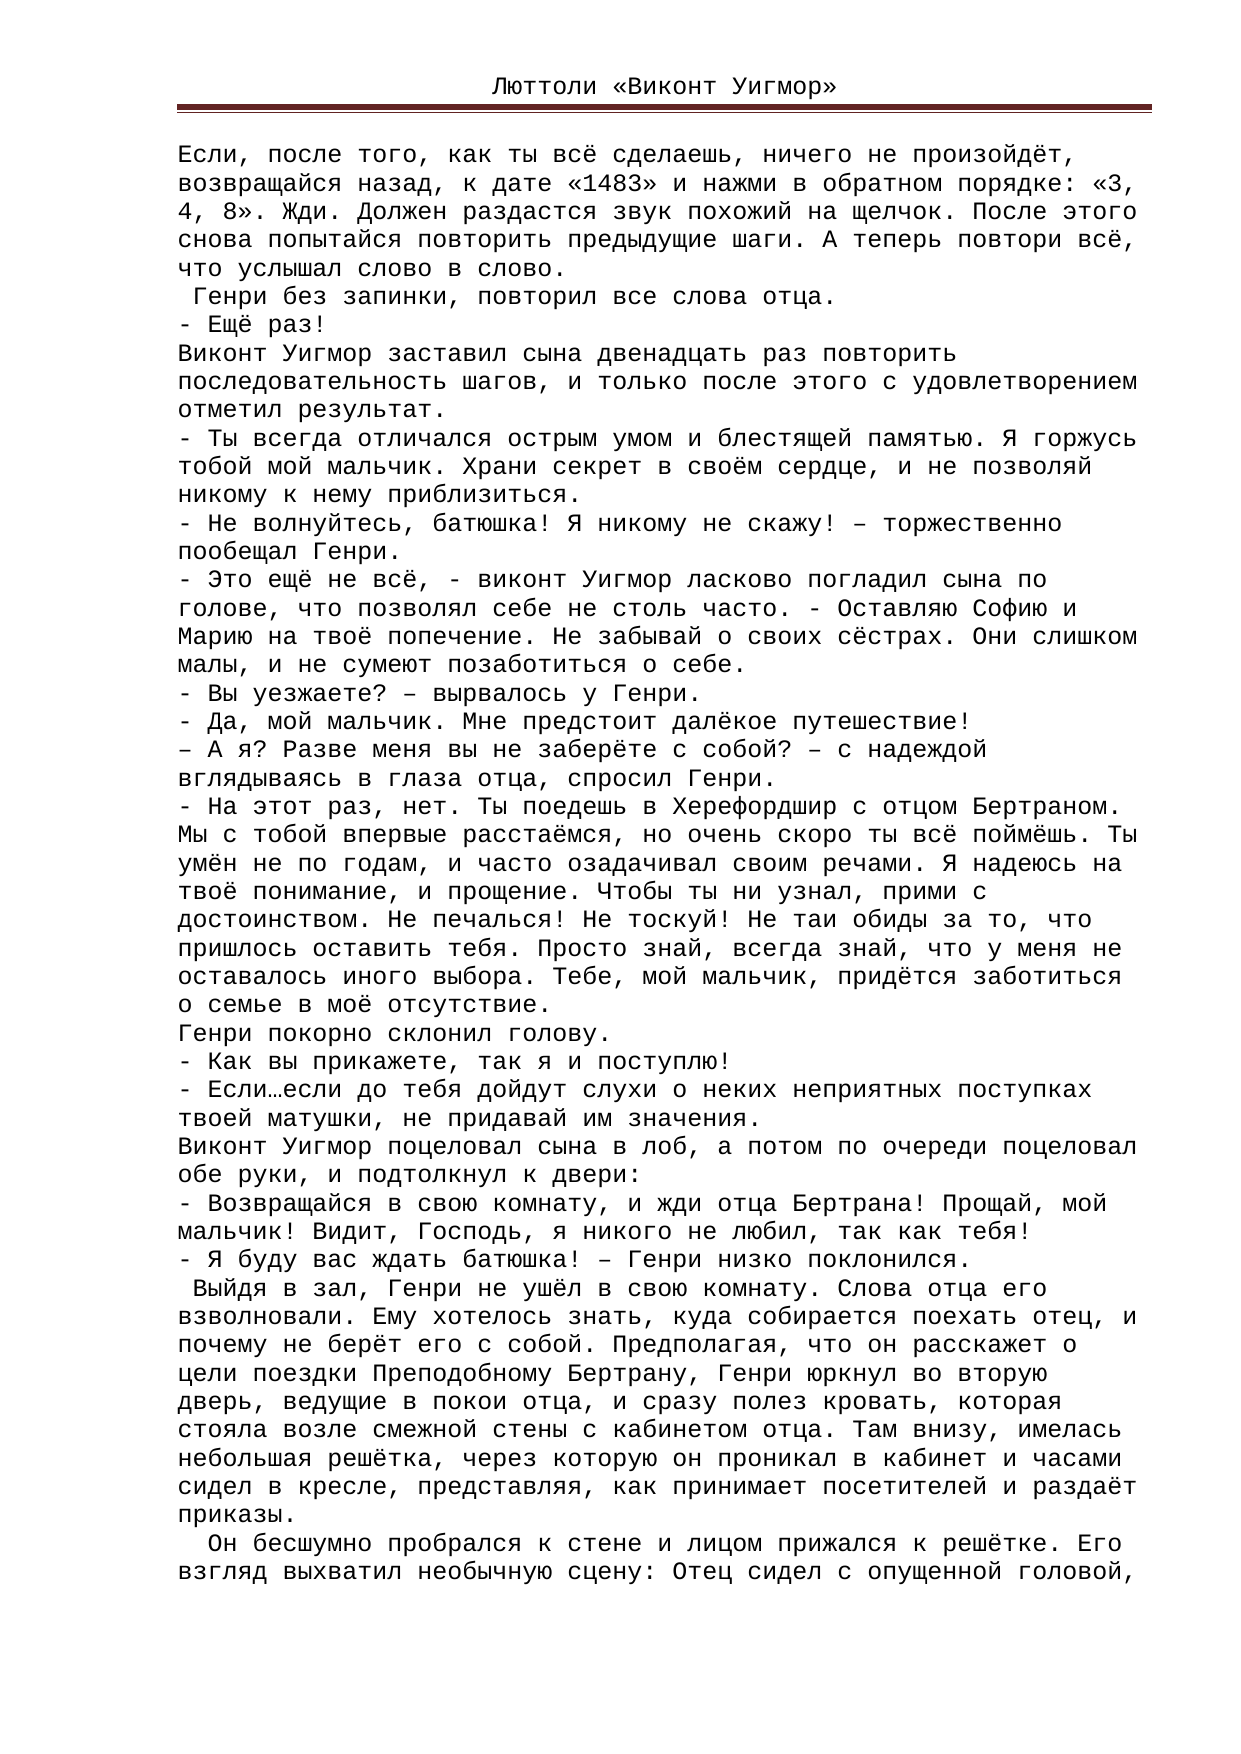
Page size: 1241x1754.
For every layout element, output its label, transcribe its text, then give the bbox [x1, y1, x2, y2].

text - Это ещё не всё, - виконт Уигмор ласково погладил сына по голове, что позволял себе не столь часто. - Оставляю Софию и Марию на твоё попечение. Не забывай о своих сёстрах. Они слишком малы, и не сумеют позаботиться о себе. [177, 567, 1152, 680]
text - Вы уезжаете? – вырвалось у Генри. [177, 680, 1152, 708]
text - Да, мой мальчик. Мне предстоит далёкое путешествие! [177, 708, 1152, 737]
text Генри покорно склонил голову. [177, 1020, 1152, 1048]
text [177, 1530, 1152, 1587]
text Генри без запинки, повторил все слова отца. [177, 283, 1152, 312]
text - Ещё раз! [177, 312, 1152, 340]
text - Если…если до тебя дойдут слухи о неких неприятных поступках твоей матушки, не придавай им значения. [177, 1077, 1152, 1133]
text - Ты всегда отличался острым умом и блестящей памятью. Я горжусь тобой мой мальчик. Храни секрет в своём сердце, и не позволяй никому к нему приблизиться. [177, 425, 1152, 510]
text – А я? Разве меня вы не заберёте с собой? – с надеждой вглядываясь в глаза отца, спросил Генри. [177, 737, 1152, 793]
text - Не волнуйтесь, батюшка! Я никому не скажу! – торжественно пообещал Генри. [177, 510, 1152, 567]
text - Я буду вас ждать батюшка! – Генри низко поклонился. [177, 1247, 1152, 1275]
text - Как вы прикажете, так я и поступлю! [177, 1048, 1152, 1077]
text Виконт Уигмор поцеловал сына в лоб, а потом по очереди поцеловал обе руки, и подтолкнул к двери: [177, 1133, 1152, 1190]
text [177, 142, 1152, 283]
text Выйдя в зал, Генри не ушёл в свою комнату. Слова отца его взволновали. Ему хотелось знать, куда собирается поехать отец, и почему не берёт его с собой. Предполагая, что он расскажет о цели поездки Преподобному Бертрану, Генри юркнул во вторую дверь, ведущие в покои отца, и сразу полез кровать, которая стояла возле смежной стены с кабинетом отца. Там внизу, имелась небольшая решётка, через которую он проникал в кабинет и часами сидел в кресле, представляя, как принимает посетителей и раздаёт приказы. [177, 1275, 1152, 1530]
text - На этот раз, нет. Ты поедешь в Херефордшир с отцом Бертраном. Мы с тобой впервые расстаёмся, но очень скоро ты всё поймёшь. Ты умён не по годам, и часто озадачивал своим речами. Я надеюсь на твоё понимание, и прощение. Чтобы ты ни узнал, прими с достоинством. Не печалься! Не тоскуй! Не таи обиды за то, что пришлось оставить тебя. Просто знай, всегда знай, что у меня не оставалось иного выбора. Тебе, мой мальчик, придётся заботиться о семье в моё отсутствие. [177, 793, 1152, 1020]
text Виконт Уигмор заставил сына двенадцать раз повторить последовательность шагов, и только после этого с удовлетворением отметил результат. [177, 340, 1152, 425]
text - Возвращайся в свою комнату, и жди отца Бертрана! Прощай, мой мальчик! Видит, Господь, я никого не любил, так как тебя! [177, 1190, 1152, 1247]
